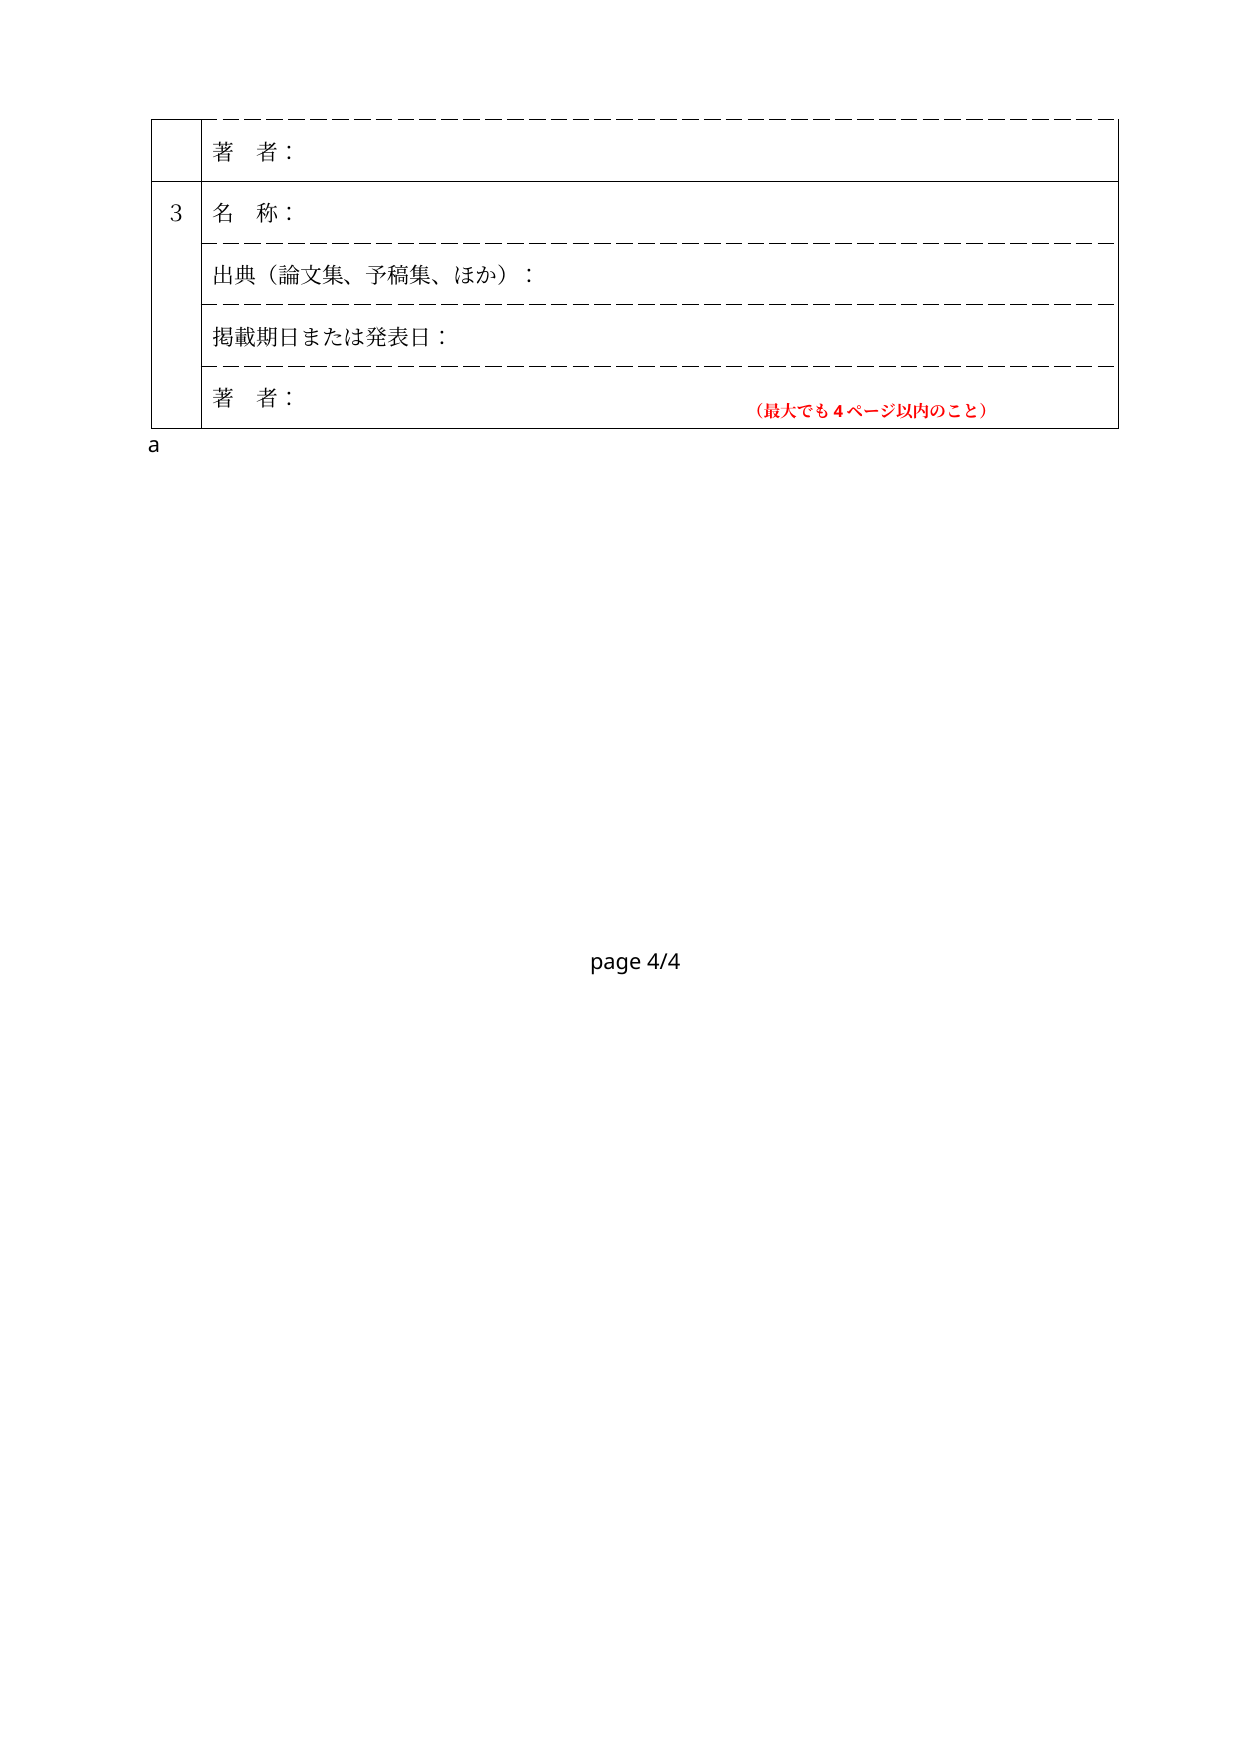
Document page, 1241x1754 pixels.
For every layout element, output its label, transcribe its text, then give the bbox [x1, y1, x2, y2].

table_cell 著 者： [202, 119, 1118, 181]
table_cell 名 称： [202, 182, 1118, 242]
table_cell 掲載期日または発表日： [202, 304, 1118, 366]
table_cell 著 者： [202, 366, 1118, 428]
table_cell 出典（論文集、予稿集、ほか）： [202, 243, 1118, 304]
text a [148, 429, 1122, 459]
table_cell ３ [152, 182, 201, 428]
